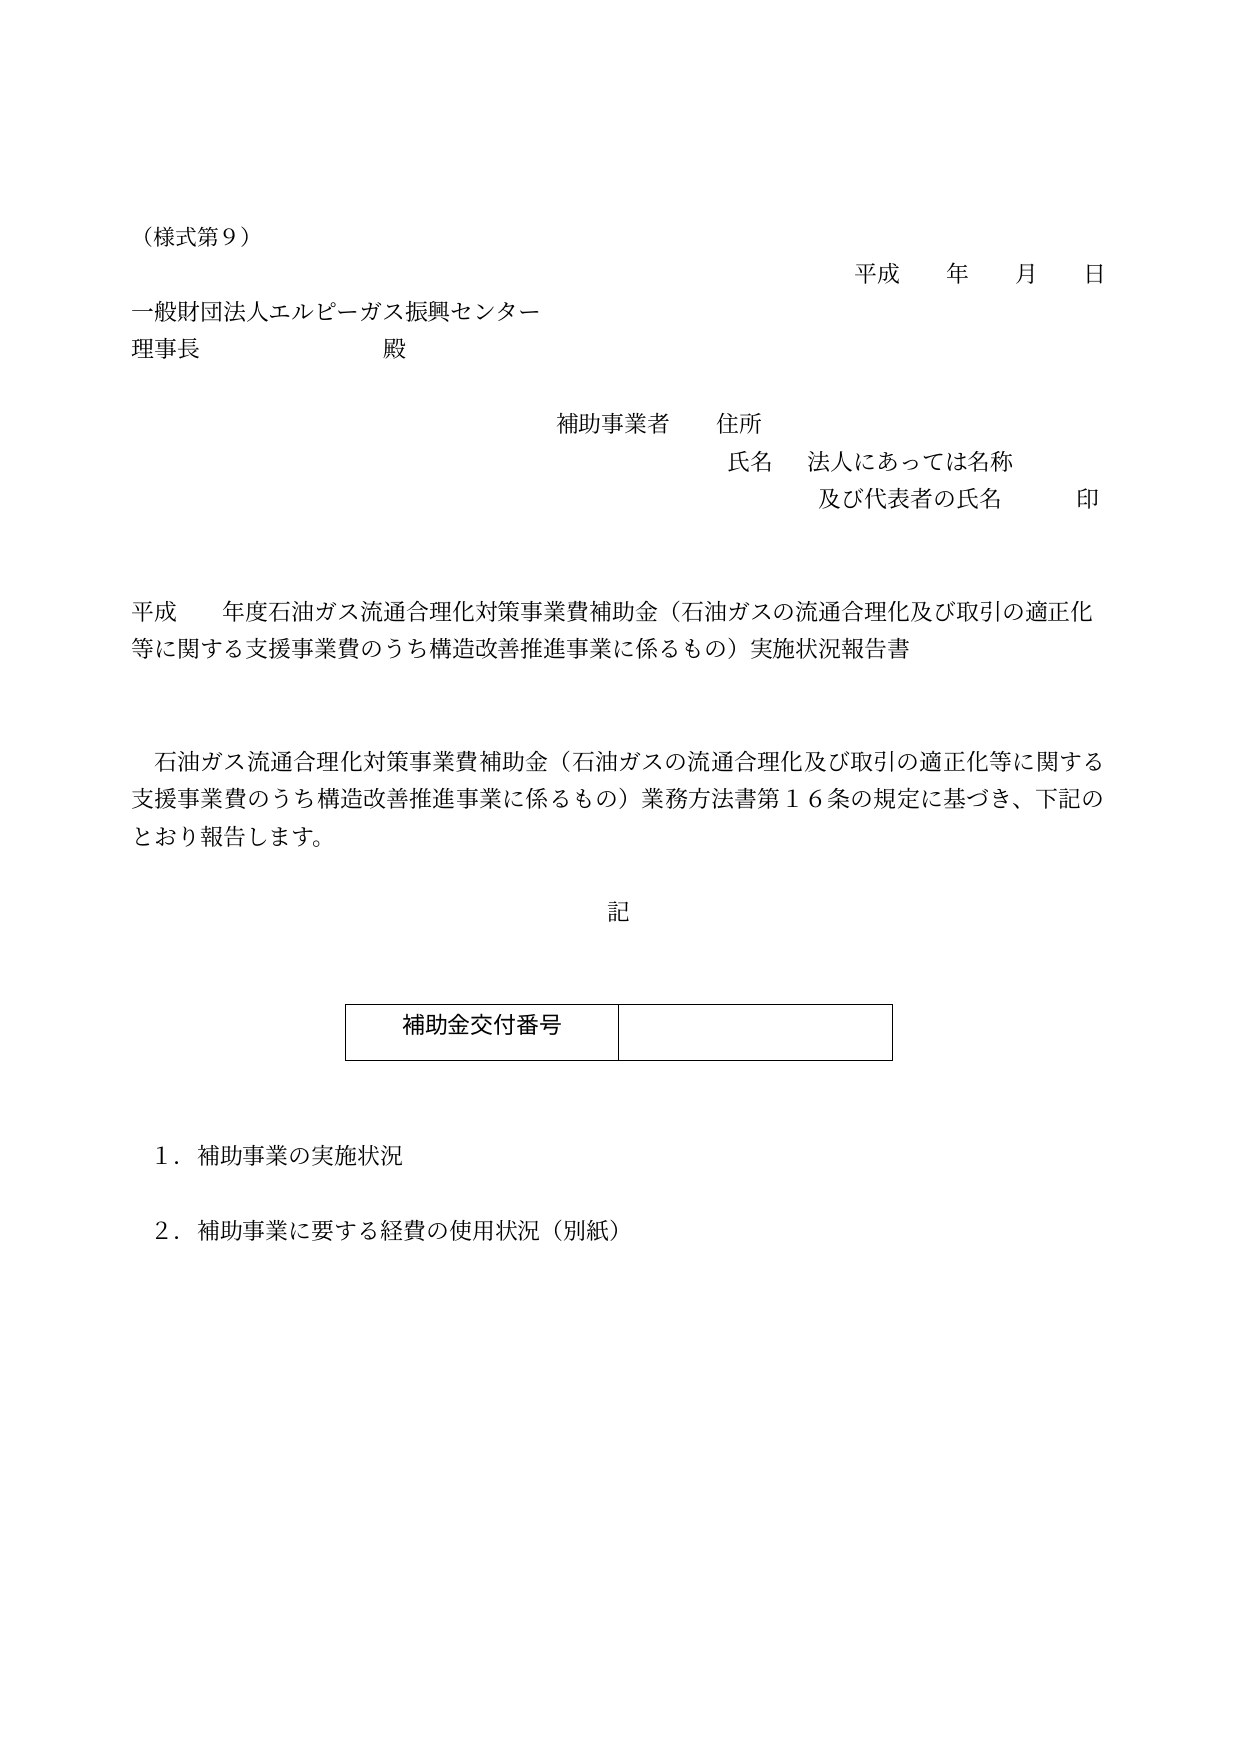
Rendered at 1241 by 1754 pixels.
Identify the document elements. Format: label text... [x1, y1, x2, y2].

text 氏名 法人にあっては名称 [131, 442, 1106, 479]
text 理事長 殿 [131, 329, 1106, 367]
text 平成 年 月 日 [131, 254, 1106, 292]
subtitle 記 [131, 892, 1106, 929]
list 補助事業の実施状況 [150, 1136, 1106, 1173]
list 補助事業に要する経費の使用状況（別紙） [150, 1211, 1106, 1248]
text 石油ガス流通合理化対策事業費補助金（石油ガスの流通合理化及び取引の適正化等に関する支援事業費のうち構造改善推進事業に係るもの）業務方法書第１６条の規定に基づき、下記のとおり報告します。 [131, 742, 1106, 854]
text （様式第９） [131, 217, 1106, 254]
text 平成 年度石油ガス流通合理化対策事業費補助金（石油ガスの流通合理化及び取引の適正化等に関する支援事業費のうち構造改善推進事業に係るもの）実施状況報告書 [131, 592, 1106, 667]
text 及び代表者の氏名 印 [131, 479, 1106, 517]
table_header 補助金交付番号 [346, 1005, 618, 1060]
text 補助事業者 住所 [131, 404, 1106, 442]
text 一般財団法人エルピーガス振興センター [131, 292, 1106, 329]
table_header [619, 1005, 892, 1060]
